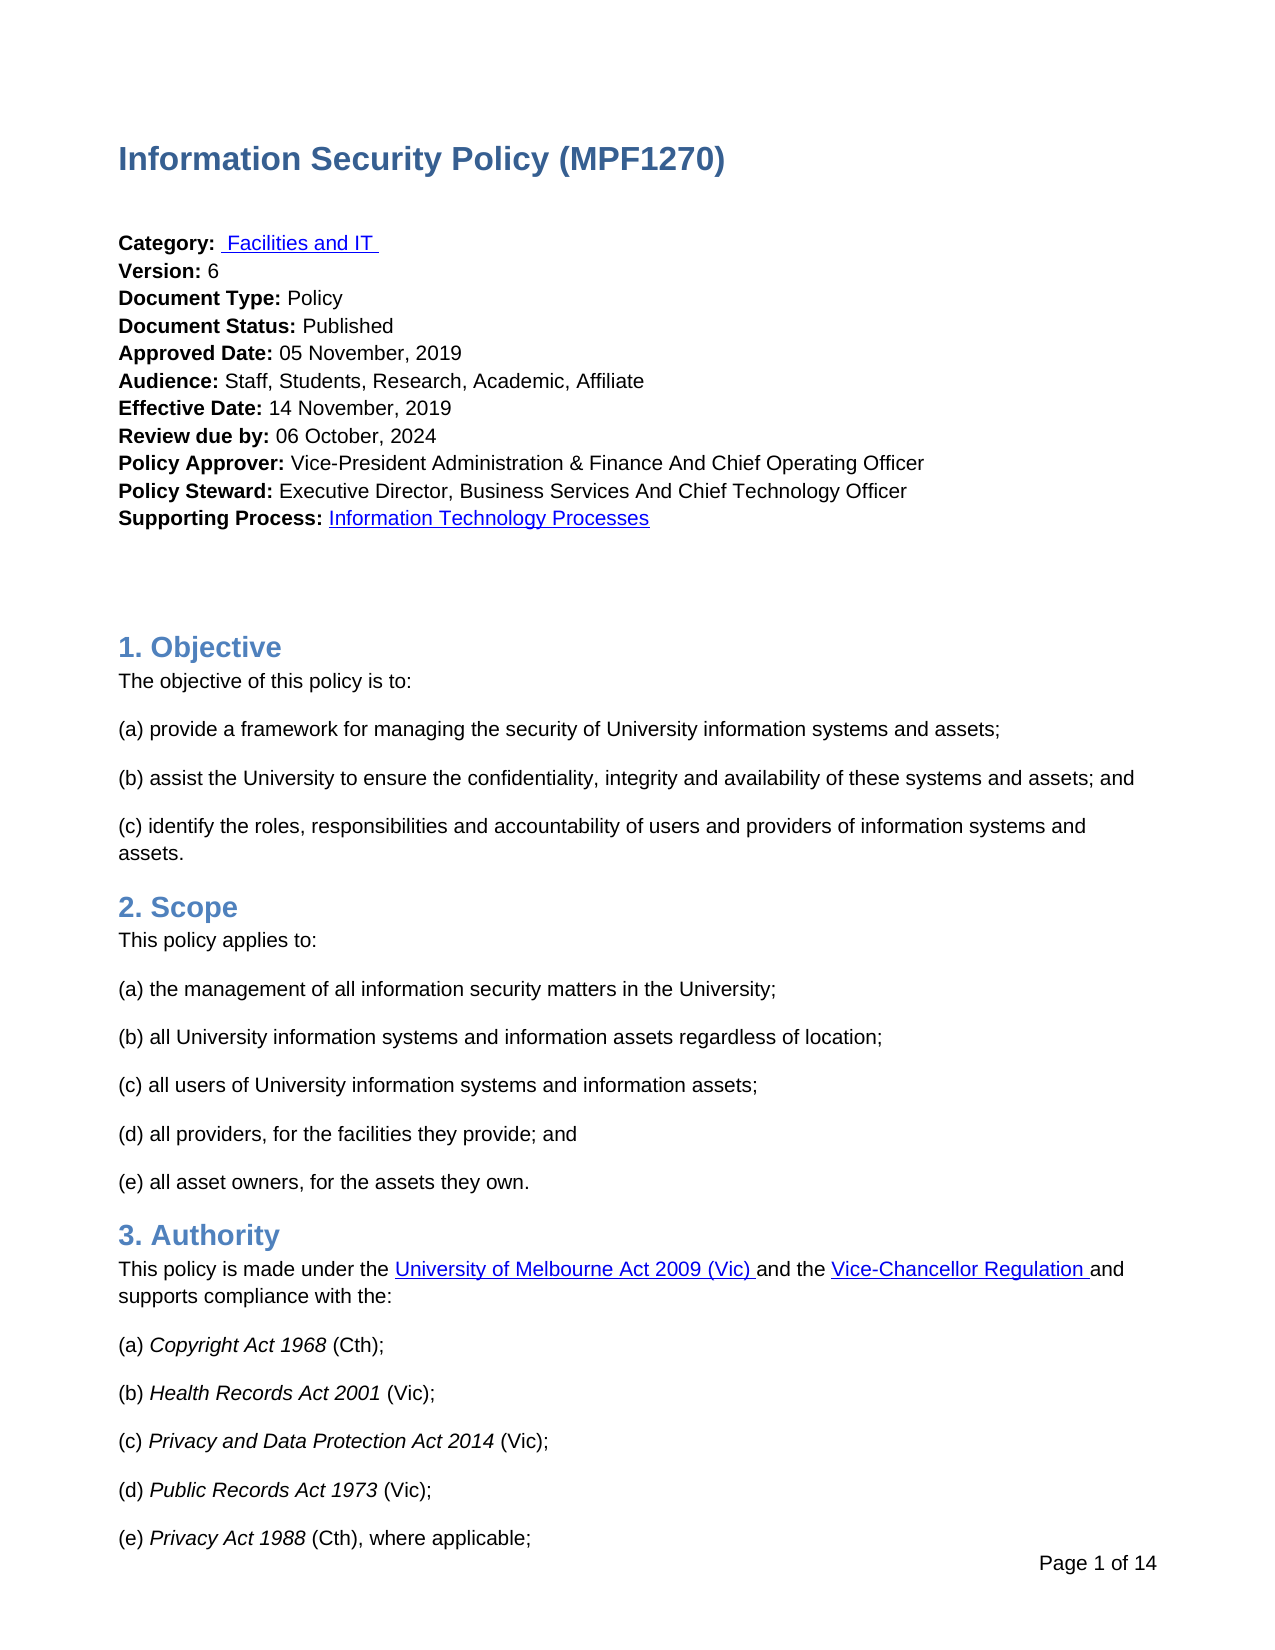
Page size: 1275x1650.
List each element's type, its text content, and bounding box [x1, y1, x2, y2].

subtitle 3. Authority [118, 1218, 1157, 1252]
text This policy is made under the University of Melbourne Act 2009 (Vic) and the Vice-Chancellor Regulation and supports compliance with the: [118, 1257, 1157, 1308]
text (b) Health Records Act 2001 (Vic); [118, 1381, 1157, 1405]
text (d) all providers, for the facilities they provide; and [118, 1121, 1157, 1145]
text (e) Privacy Act 1988 (Cth), where applicable; [118, 1526, 1157, 1550]
subtitle 1. Objective [118, 630, 1157, 664]
text (b) all University information systems and information assets regardless of location; [118, 1025, 1157, 1049]
text (a) the management of all information security matters in the University; [118, 976, 1157, 1000]
subtitle 2. Scope [118, 889, 1157, 923]
text (a) provide a framework for managing the security of University information systems and assets; [118, 717, 1157, 741]
text (a) Copyright Act 1968 (Cth); [118, 1332, 1157, 1356]
subtitle Information Security Policy (MPF1270) [118, 138, 1157, 177]
text This policy applies to: [118, 928, 1157, 952]
text (b) assist the University to ensure the confidentiality, integrity and availability of these systems and assets; and [118, 765, 1157, 789]
text (c) Privacy and Data Protection Act 2014 (Vic); [118, 1429, 1157, 1453]
text (c) identify the roles, responsibilities and accountability of users and providers of information systems and assets. [118, 814, 1157, 865]
text (e) all asset owners, for the assets they own. [118, 1170, 1157, 1194]
text (d) Public Records Act 1973 (Vic); [118, 1477, 1157, 1501]
text Category: Facilities and IT Version: 6 Document Type: Policy Document Status: Published Approved Date: 05 November, 2019 Audience: Staff, Students, Research, Academic, Affiliate Effective Date: 14 November, 2019 Review due by: 06 October, 2024 Policy Approver: Vice-President Administration & Finance And Chief Operating Officer Policy Steward: Executive Director, Business Services And Chief Technology Officer Supporting Process: Information Technology Processes [118, 231, 1157, 557]
text (c) all users of University information systems and information assets; [118, 1073, 1157, 1097]
text The objective of this policy is to: [118, 669, 1157, 693]
